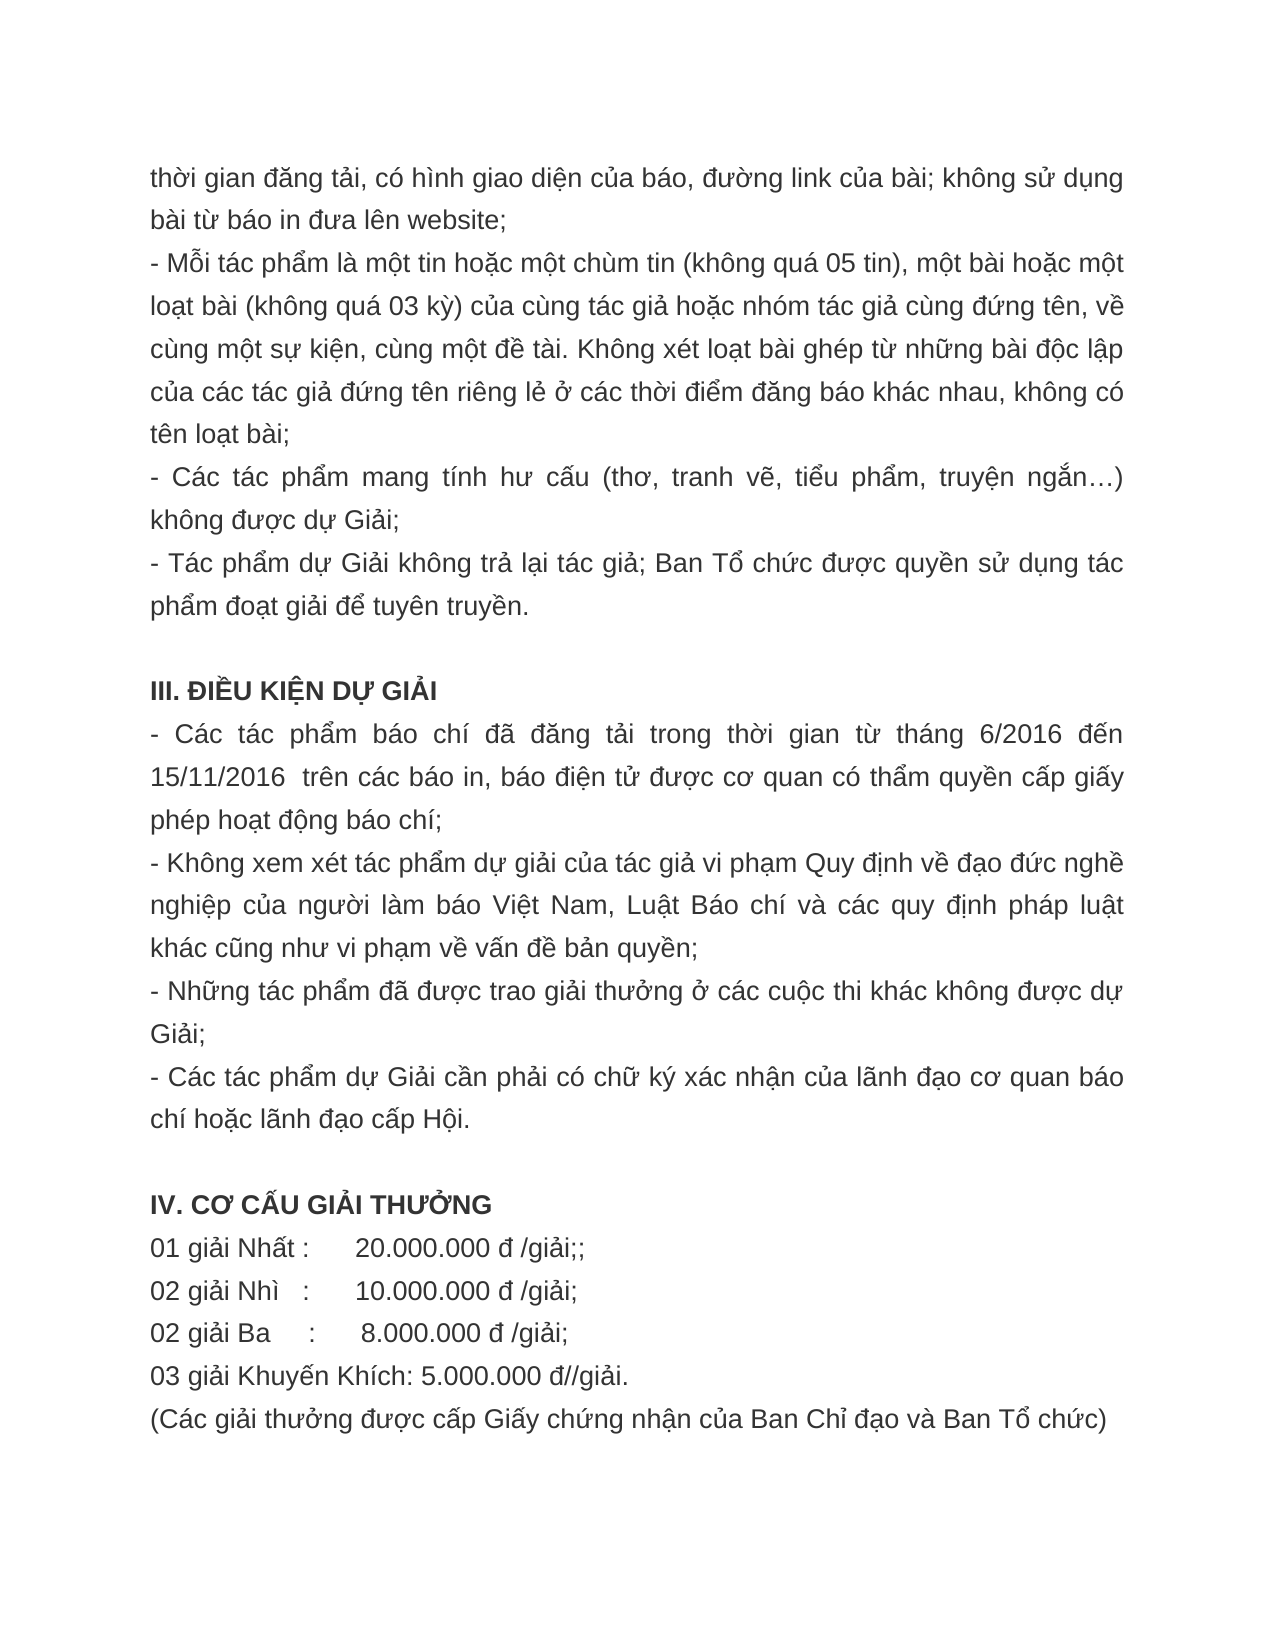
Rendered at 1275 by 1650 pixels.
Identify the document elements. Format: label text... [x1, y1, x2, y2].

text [150, 150, 1125, 236]
text - Những tác phẩm đã được trao giải thưởng ở các cuộc thi khác không được dự Giải; - Các tác phẩm dự Giải cần phải có chữ ký xác nhận của lãnh đạo cơ quan báo chí hoặc lãnh đạo cấp Hội. [150, 963, 1125, 1135]
text IV. CƠ CẤU GIẢI THƯỞNG [150, 1177, 1125, 1220]
text 02 giải Nhì : 10.000.000 đ /giải; [150, 1263, 1125, 1306]
text - Không xem xét tác phẩm dự giải của tác giả vi phạm Quy định về đạo đức nghề nghiệp của người làm báo Việt Nam, Luật Báo chí và các quy định pháp luật khác cũng như vi phạm về vấn đề bản quyền; [150, 835, 1125, 963]
text - Các tác phẩm mang tính hư cấu (thơ, tranh vẽ, tiểu phẩm, truyện ngắn…) không được dự Giải; [150, 450, 1125, 535]
text 01 giải Nhất : 20.000.000 đ /giải;; [150, 1220, 1125, 1263]
text - Tác phẩm dự Giải không trả lại tác giả; Ban Tổ chức được quyền sử dụng tác phẩm đoạt giải để tuyên truyền. [150, 535, 1125, 621]
text 02 giải Ba : 8.000.000 đ /giải; [150, 1306, 1125, 1349]
text - Các tác phẩm báo chí đã đăng tải trong thời gian từ tháng 6/2016 đến 15/11/2016 trên các báo in, báo điện tử được cơ quan có thẩm quyền cấp giấy phép hoạt động báo chí; [150, 707, 1125, 835]
text 03 giải Khuyến Khích: 5.000.000 đ//giải. [150, 1349, 1125, 1392]
text III. ĐIỀU KIỆN DỰ GIẢI [150, 664, 1125, 707]
text - Mỗi tác phẩm là một tin hoặc một chùm tin (không quá 05 tin), một bài hoặc một loạt bài (không quá 03 kỳ) của cùng tác giả hoặc nhóm tác giả cùng đứng tên, về cùng một sự kiện, cùng một đề tài. Không xét loạt bài ghép từ những bài độc lập của các tác giả đứng tên riêng lẻ ở các thời điểm đăng báo khác nhau, không có tên loạt bài; [150, 236, 1125, 450]
text (Các giải thưởng được cấp Giấy chứng nhận của Ban Chỉ đạo và Ban Tổ chức) [150, 1392, 1125, 1434]
